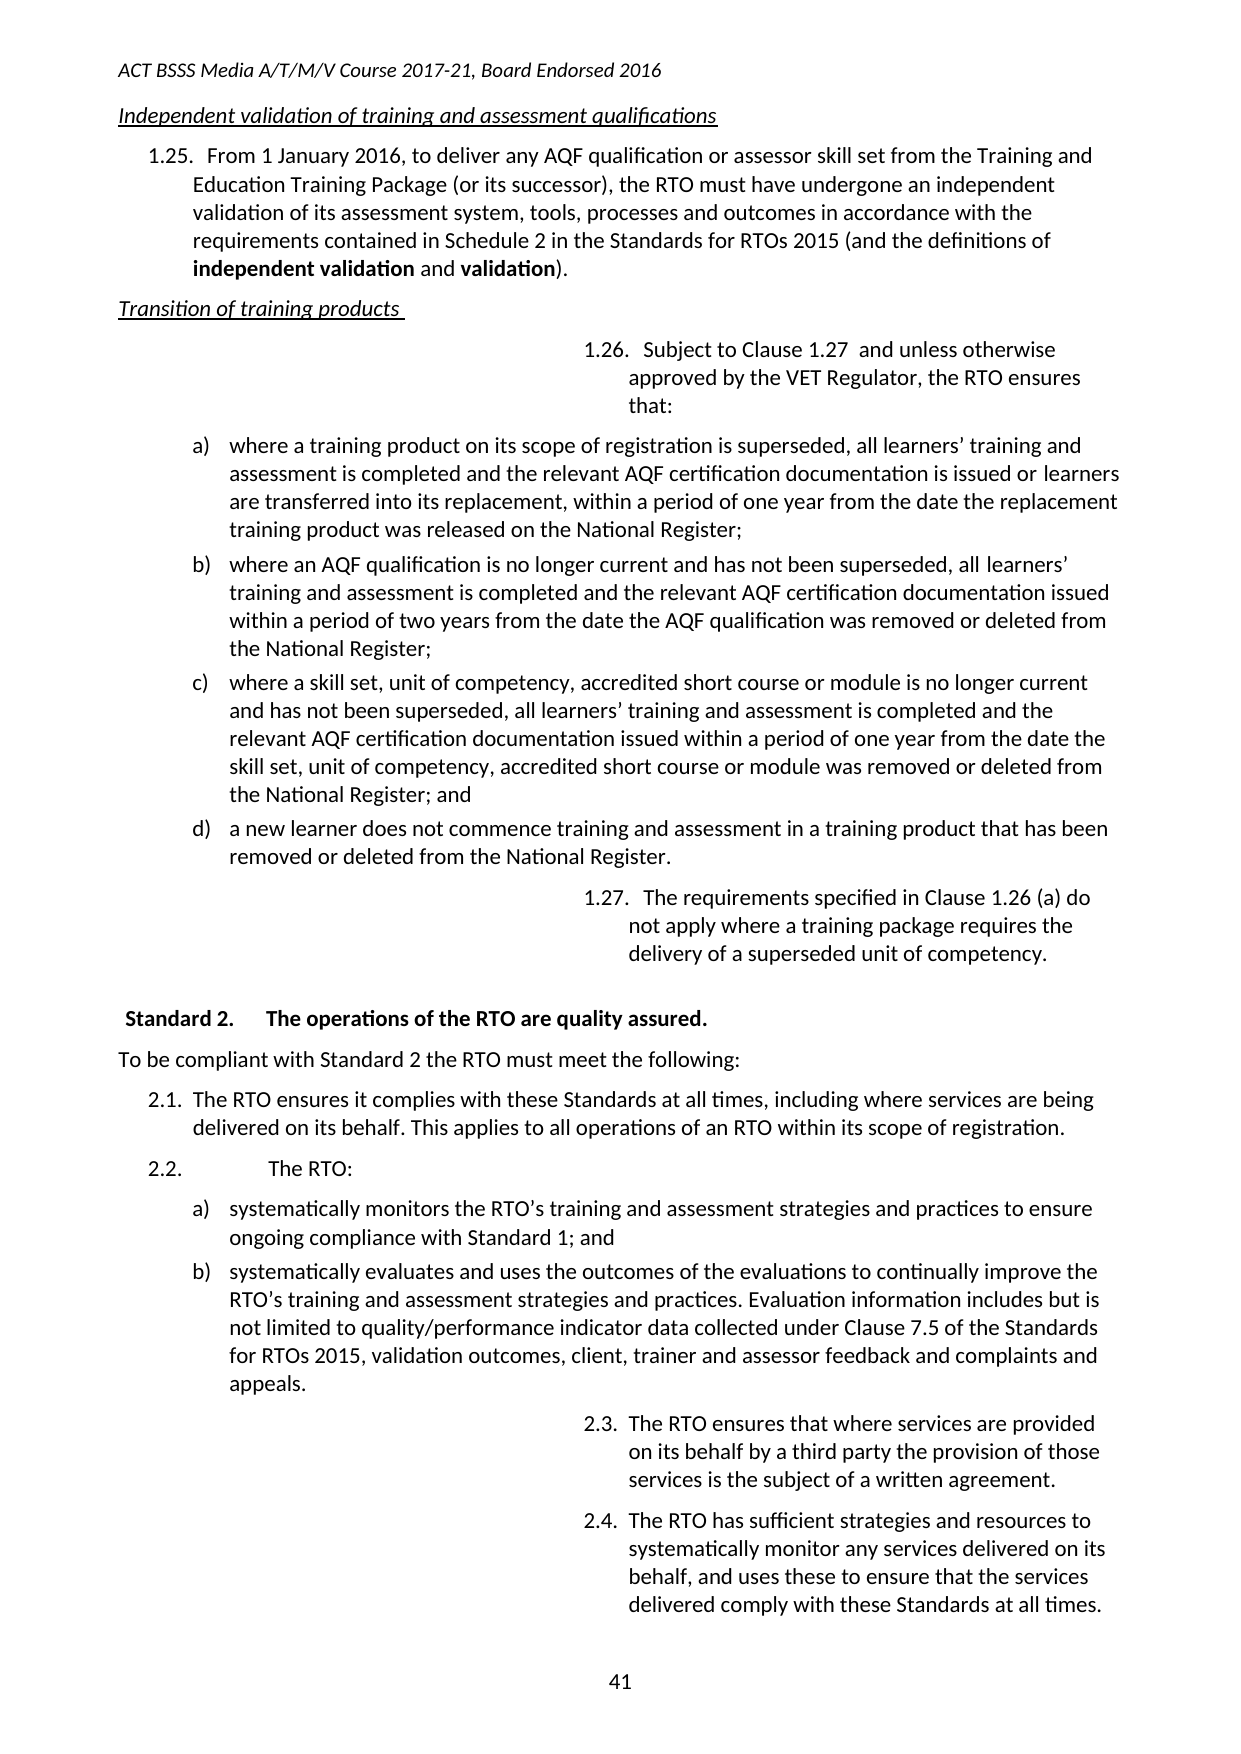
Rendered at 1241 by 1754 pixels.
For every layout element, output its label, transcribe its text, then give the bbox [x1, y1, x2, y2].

text The RTO ensures that where services are provided on its behalf by a third party the provision of those services is the subject of a written agreement. [583, 1409, 1122, 1493]
list where a training product on its scope of registration is superseded, all learners’ training and assessment is completed and the relevant AQF certification documentation is issued or learners are transferred into its replacement, within a period of one year from the date the replacement training product was released on the National Register; [192, 431, 1122, 543]
list From 1 January 2016, to deliver any AQF qualification or assessor skill set from the Training and Education Training Package (or its successor), the RTO must have undergone an independent validation of its assessment system, tools, processes and outcomes in accordance with the requirements contained in Schedule 2 in the Standards for RTOs 2015 (and the definitions of independent validation and validation). [148, 142, 1122, 282]
list systematically monitors the RTO’s training and assessment strategies and practices to ensure ongoing compliance with Standard 1; and [192, 1194, 1122, 1251]
text The requirements specified in Clause 1.26 (a) do not apply where a training package requires the delivery of a superseded unit of competency. [583, 883, 1122, 967]
list systematically evaluates and uses the outcomes of the evaluations to continually improve the RTO’s training and assessment strategies and practices. Evaluation information includes but is not limited to quality/performance indicator data collected under Clause 7.5 of the Standards for RTOs 2015, validation outcomes, client, trainer and assessor feedback and complaints and appeals. [192, 1257, 1122, 1397]
text Subject to Clause 1.27 and unless otherwise approved by the VET Regulator, the RTO ensures that: [583, 335, 1122, 419]
text The RTO has sufficient strategies and resources to systematically monitor any services delivered on its behalf, and uses these to ensure that the services delivered comply with these Standards at all times. [583, 1506, 1122, 1618]
text Independent validation of training and assessment qualifications [118, 101, 1122, 129]
text The RTO ensures it complies with these Standards at all times, including where services are being delivered on its behalf. This applies to all operations of an RTO within its scope of registration. [148, 1086, 1122, 1142]
list a new learner does not commence training and assessment in a training product that has been removed or deleted from the National Register. [192, 814, 1122, 870]
list where a skill set, unit of competency, accredited short course or module is no longer current and has not been superseded, all learners’ training and assessment is completed and the relevant AQF certification documentation issued within a period of one year from the date the skill set, unit of competency, accredited short course or module was removed or deleted from the National Register; and [192, 668, 1122, 808]
list where an AQF qualification is no longer current and has not been superseded, all learners’ training and assessment is completed and the relevant AQF certification documentation issued within a period of two years from the date the AQF qualification was removed or deleted from the National Register; [192, 550, 1122, 662]
list Transition of training products [118, 294, 1122, 322]
text The operations of the RTO are quality assured. [125, 1004, 1122, 1032]
text The RTO: [148, 1154, 1122, 1182]
text To be compliant with Standard 2 the RTO must meet the following: [118, 1045, 1122, 1073]
